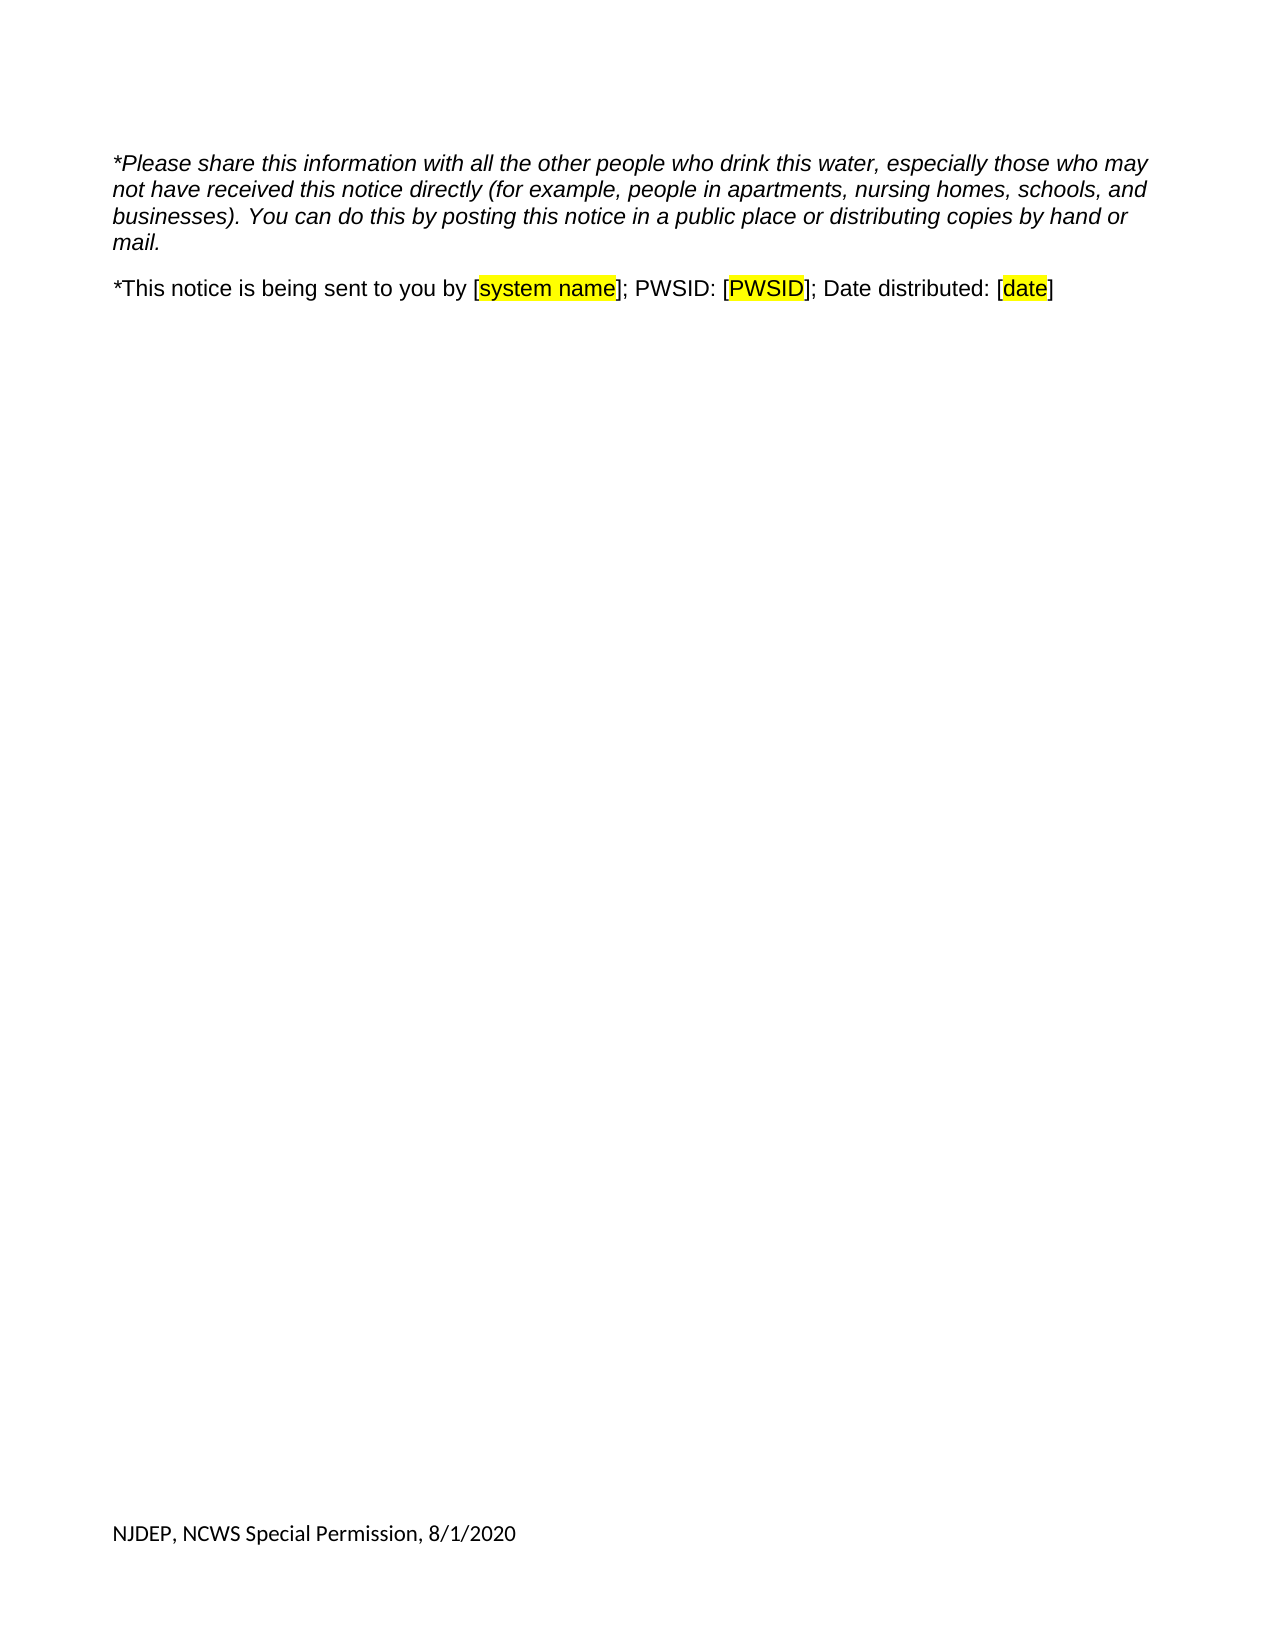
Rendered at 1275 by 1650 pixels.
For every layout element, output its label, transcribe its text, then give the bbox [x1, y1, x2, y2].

text *This notice is being sent to you by [system name]; PWSID: [PWSID]; Date distributed: [date] [112, 274, 1162, 301]
text *Please share this information with all the other people who drink this water, especially those who may not have received this notice directly (for example, people in apartments, nursing homes, schools, and businesses). You can do this by posting this notice in a public place or distributing copies by hand or mail. [112, 150, 1162, 255]
